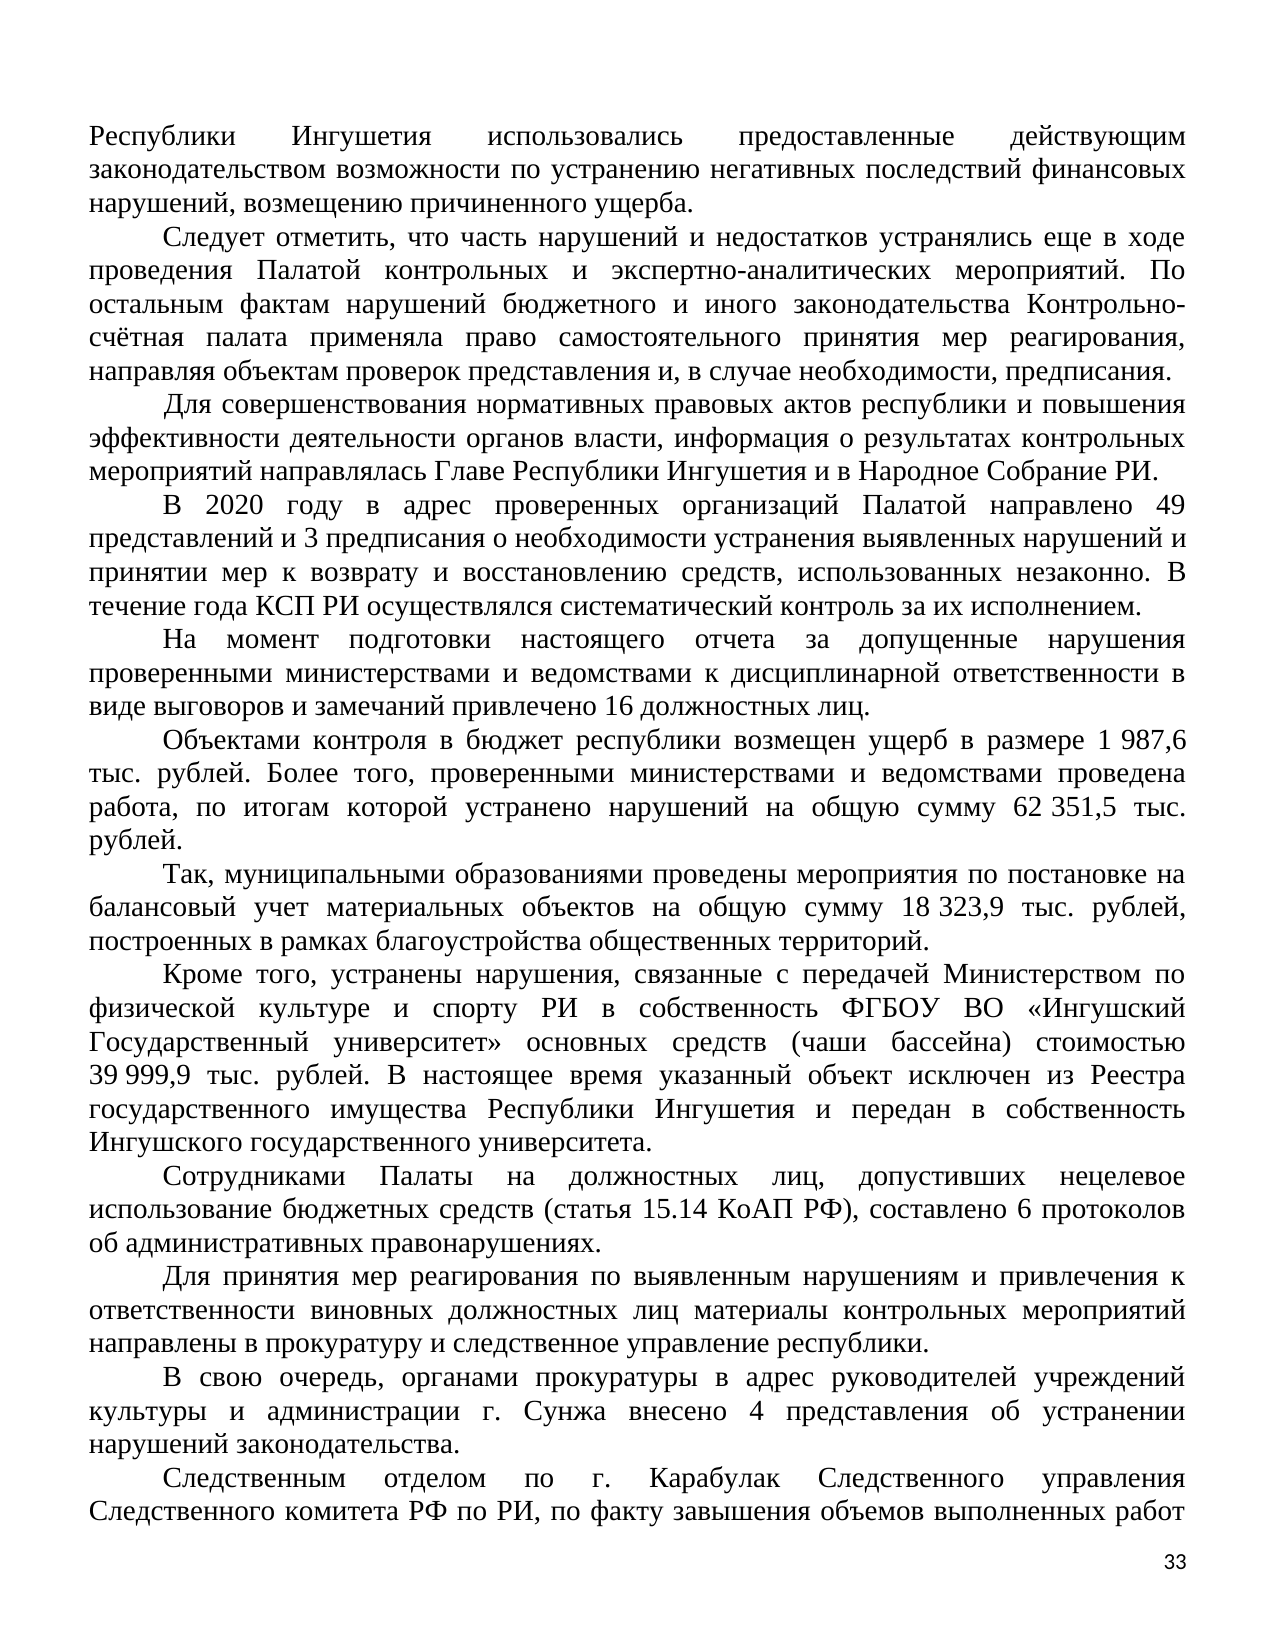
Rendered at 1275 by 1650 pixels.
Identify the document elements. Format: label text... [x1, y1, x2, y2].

text Следует отметить, что часть нарушений и недостатков устранялись еще в ходе проведения Палатой контрольных и экспертно-аналитических мероприятий. По остальным фактам нарушений бюджетного и иного законодательства Контрольно-счётная палата применяла право самостоятельного принятия мер реагирования, направляя объектам проверок представления и, в случае необходимости, предписания. [89, 219, 1186, 386]
text В свою очередь, органами прокуратуры в адрес руководителей учреждений культуры и администрации г. Сунжа внесено 4 представления об устранении нарушений законодательства. [89, 1359, 1186, 1460]
text Для совершенствования нормативных правовых актов республики и повышения эффективности деятельности органов власти, информация о результатах контрольных мероприятий направлялась Главе Республики Ингушетия и в Народное Собрание РИ. [89, 386, 1186, 487]
text Объектами контроля в бюджет республики возмещен ущерб в размере 1 987,6 тыс. рублей. Более того, проверенными министерствами и ведомствами проведена работа, по итогам которой устранено нарушений на общую сумму 62 351,5 тыс. рублей. [89, 722, 1186, 856]
text Кроме того, устранены нарушения, связанные с передачей Министерством по физической культуре и спорту РИ в собственность ФГБОУ ВО «Ингушский Государственный университет» основных средств (чаши бассейна) стоимостью 39 999,9 тыс. рублей. В настоящее время указанный объект исключен из Реестра государственного имущества Республики Ингушетия и передан в собственность Ингушского государственного университета. [89, 957, 1186, 1158]
text На момент подготовки настоящего отчета за допущенные нарушения проверенными министерствами и ведомствами к дисциплинарной ответственности в виде выговоров и замечаний привлечено 16 должностных лиц. [89, 621, 1186, 722]
text Так, муниципальными образованиями проведены мероприятия по постановке на балансовый учет материальных объектов на общую сумму 18 323,9 тыс. рублей, построенных в рамках благоустройства общественных территорий. [89, 856, 1186, 957]
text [89, 1460, 1186, 1527]
text В 2020 году в адрес проверенных организаций Палатой направлено 49 представлений и 3 предписания о необходимости устранения выявленных нарушений и принятии мер к возврату и восстановлению средств, использованных незаконно. В течение года КСП РИ осуществлялся систематический контроль за их исполнением. [89, 487, 1186, 621]
text Сотрудниками Палаты на должностных лиц, допустивших нецелевое использование бюджетных средств (статья 15.14 КоАП РФ), составлено 6 протоколов об административных правонарушениях. [89, 1158, 1186, 1258]
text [89, 118, 1186, 219]
text Для принятия мер реагирования по выявленным нарушениям и привлечения к ответственности виновных должностных лиц материалы контрольных мероприятий направлены в прокуратуру и следственное управление республики. [89, 1258, 1186, 1359]
